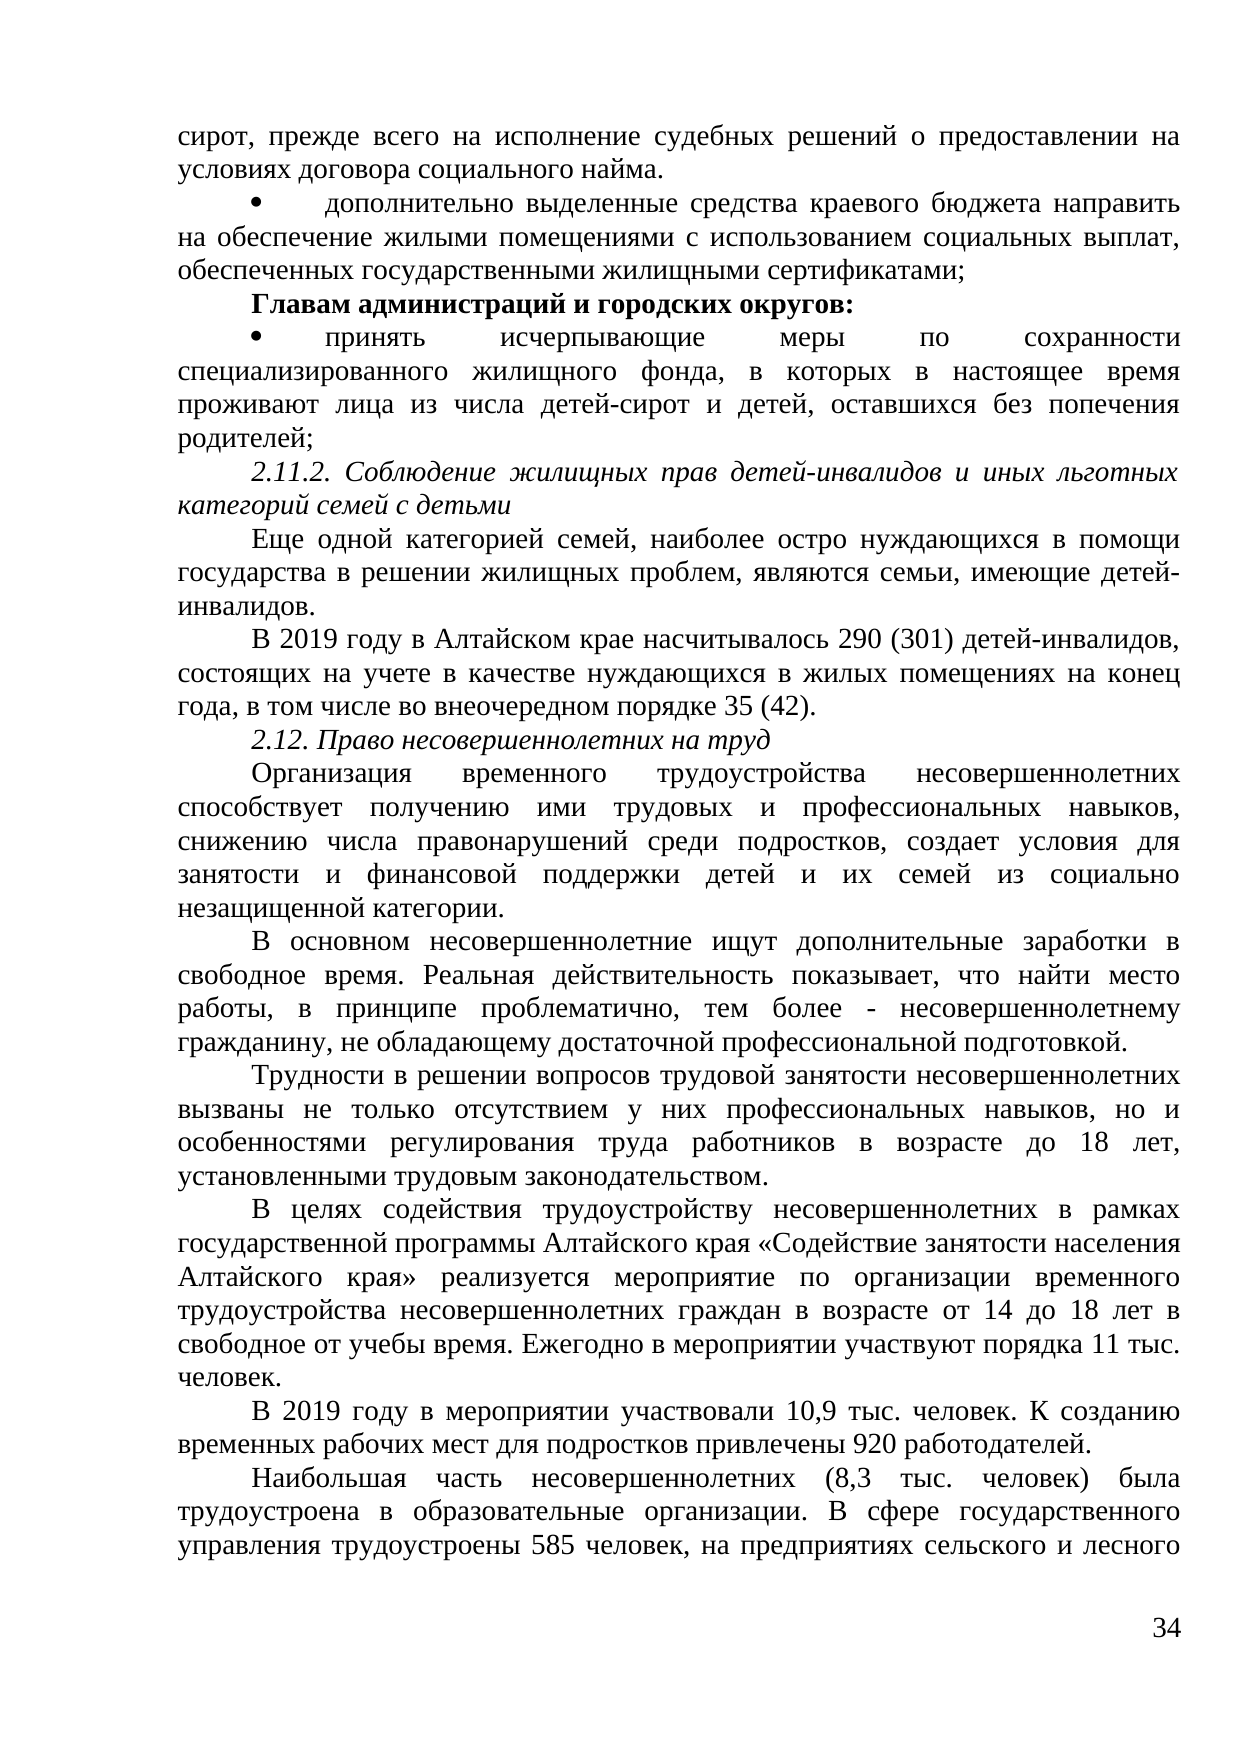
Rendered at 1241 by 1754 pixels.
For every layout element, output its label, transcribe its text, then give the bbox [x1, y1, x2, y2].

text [177, 1460, 1181, 1561]
list принять исчерпывающие меры по сохранности специализированного жилищного фонда, в которых в настоящее время проживают лица из числа детей-сирот и детей, оставшихся без попечения родителей; [177, 319, 1181, 454]
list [177, 118, 1181, 185]
text Еще одной категорией семей, наиболее остро нуждающихся в помощи государства в решении жилищных проблем, являются семьи, имеющие детей-инвалидов. [177, 521, 1181, 621]
text Главам администраций и городских округов: [177, 286, 1181, 319]
subtitle 2.12. Право несовершеннолетних на труд [177, 722, 1181, 756]
text Трудности в решении вопросов трудовой занятости несовершеннолетних вызваны не только отсутствием у них профессиональных навыков, но и особенностями регулирования труда работников в возрасте до 18 лет, установленными трудовым законодательством. [177, 1057, 1181, 1192]
text В основном несовершеннолетние ищут дополнительные заработки в свободное время. Реальная действительность показывает, что найти место работы, в принципе проблематично, тем более - несовершеннолетнему гражданину, не обладающему достаточной профессиональной подготовкой. [177, 923, 1181, 1057]
list дополнительно выделенные средства краевого бюджета направить на обеспечение жилыми помещениями с использованием социальных выплат, обеспеченных государственными жилищными сертификатами; [177, 185, 1181, 286]
text В 2019 году в Алтайском крае насчитывалось 290 (301) детей-инвалидов, состоящих на учете в качестве нуждающихся в жилых помещениях на конец года, в том числе во внеочередном порядке 35 (42). [177, 621, 1181, 722]
subtitle 2.11.2. Соблюдение жилищных прав детей-инвалидов и иных льготных категорий семей с детьми [177, 454, 1181, 521]
text В целях содействия трудоустройству несовершеннолетних в рамках государственной программы Алтайского края «Содействие занятости населения Алтайского края» реализуется мероприятие по организации временного трудоустройства несовершеннолетних граждан в возрасте от 14 до 18 лет в свободное от учебы время. Ежегодно в мероприятии участвуют порядка 11 тыс. человек. [177, 1192, 1181, 1393]
text В 2019 году в мероприятии участвовали 10,9 тыс. человек. К созданию временных рабочих мест для подростков привлечены 920 работодателей. [177, 1393, 1181, 1460]
text Организация временного трудоустройства несовершеннолетних способствует получению ими трудовых и профессиональных навыков, снижению числа правонарушений среди подростков, создает условия для занятости и финансовой поддержки детей и их семей из социально незащищенной категории. [177, 756, 1181, 923]
